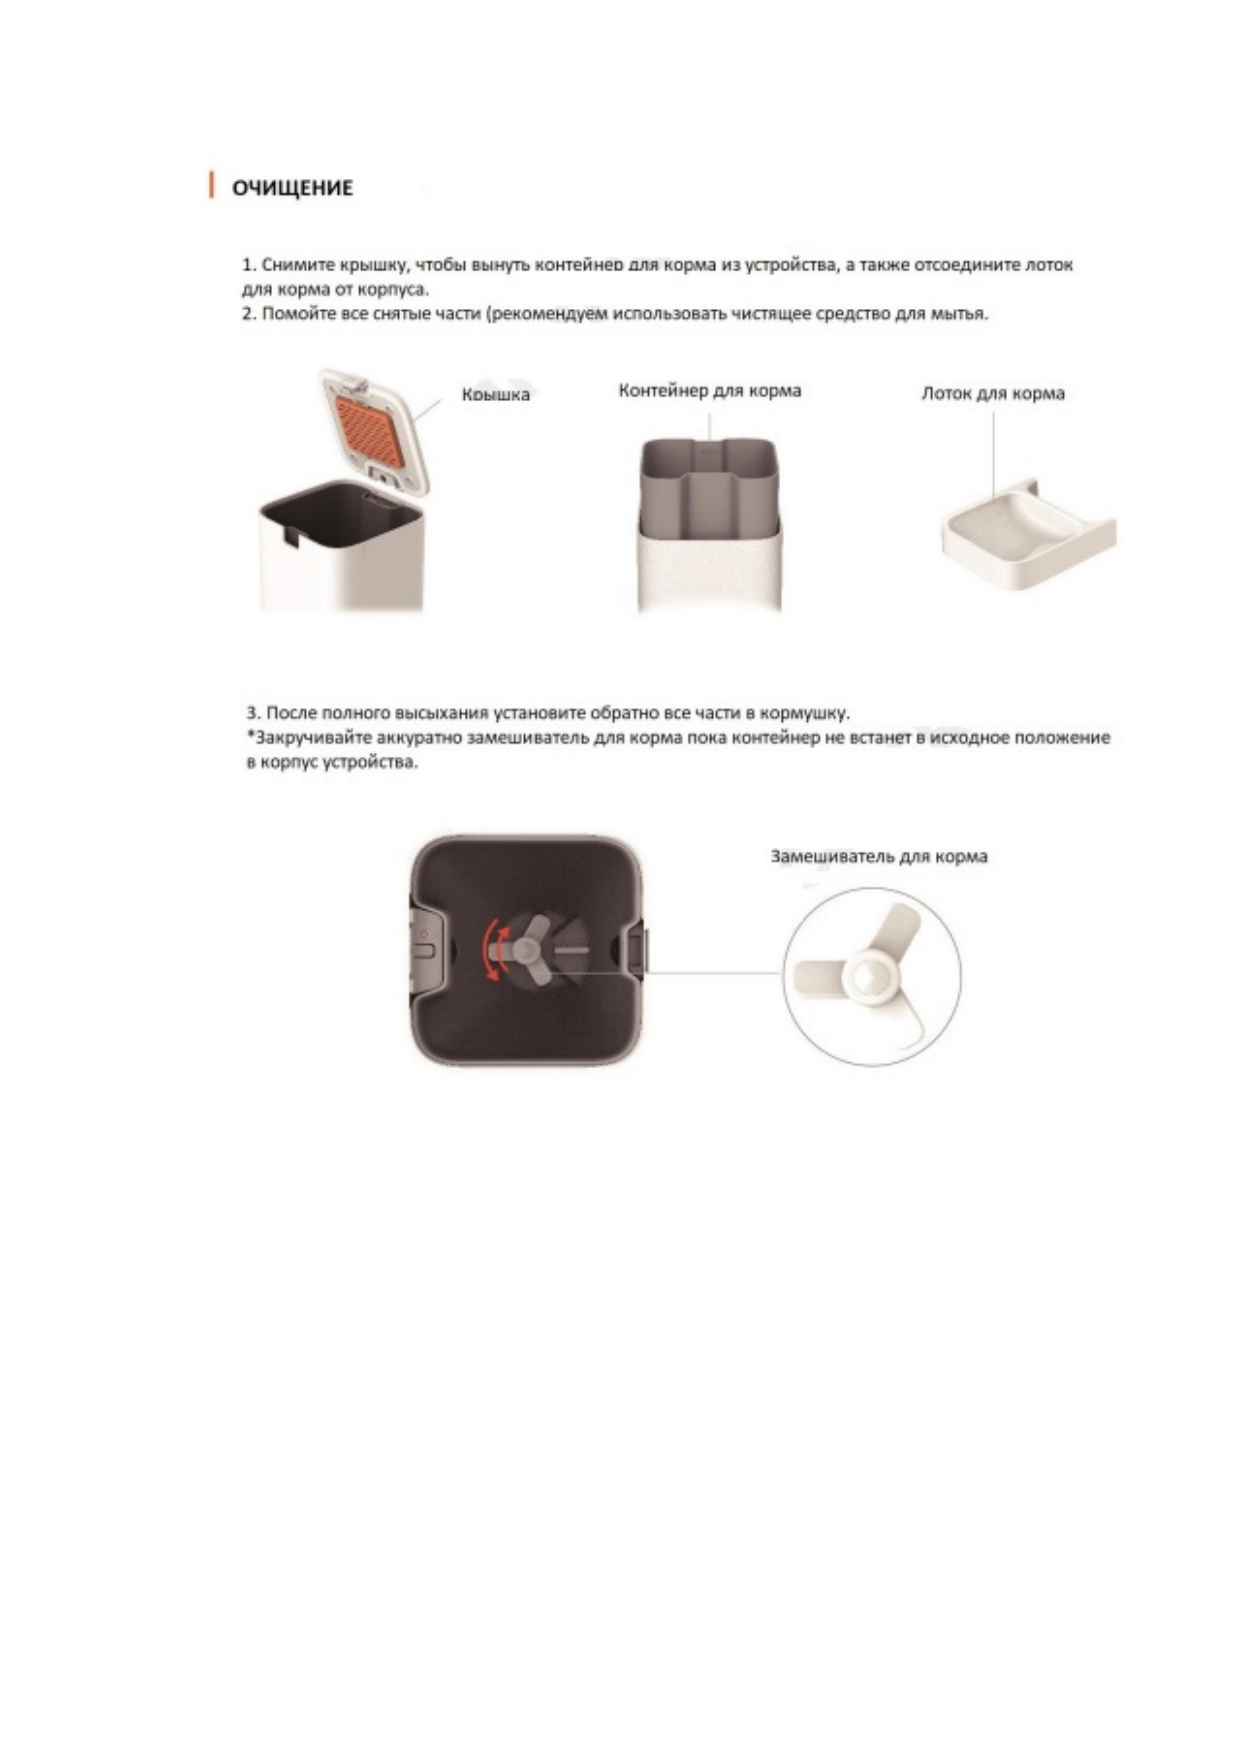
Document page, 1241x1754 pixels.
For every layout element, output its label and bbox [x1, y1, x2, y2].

picture [177, 118, 1187, 1132]
